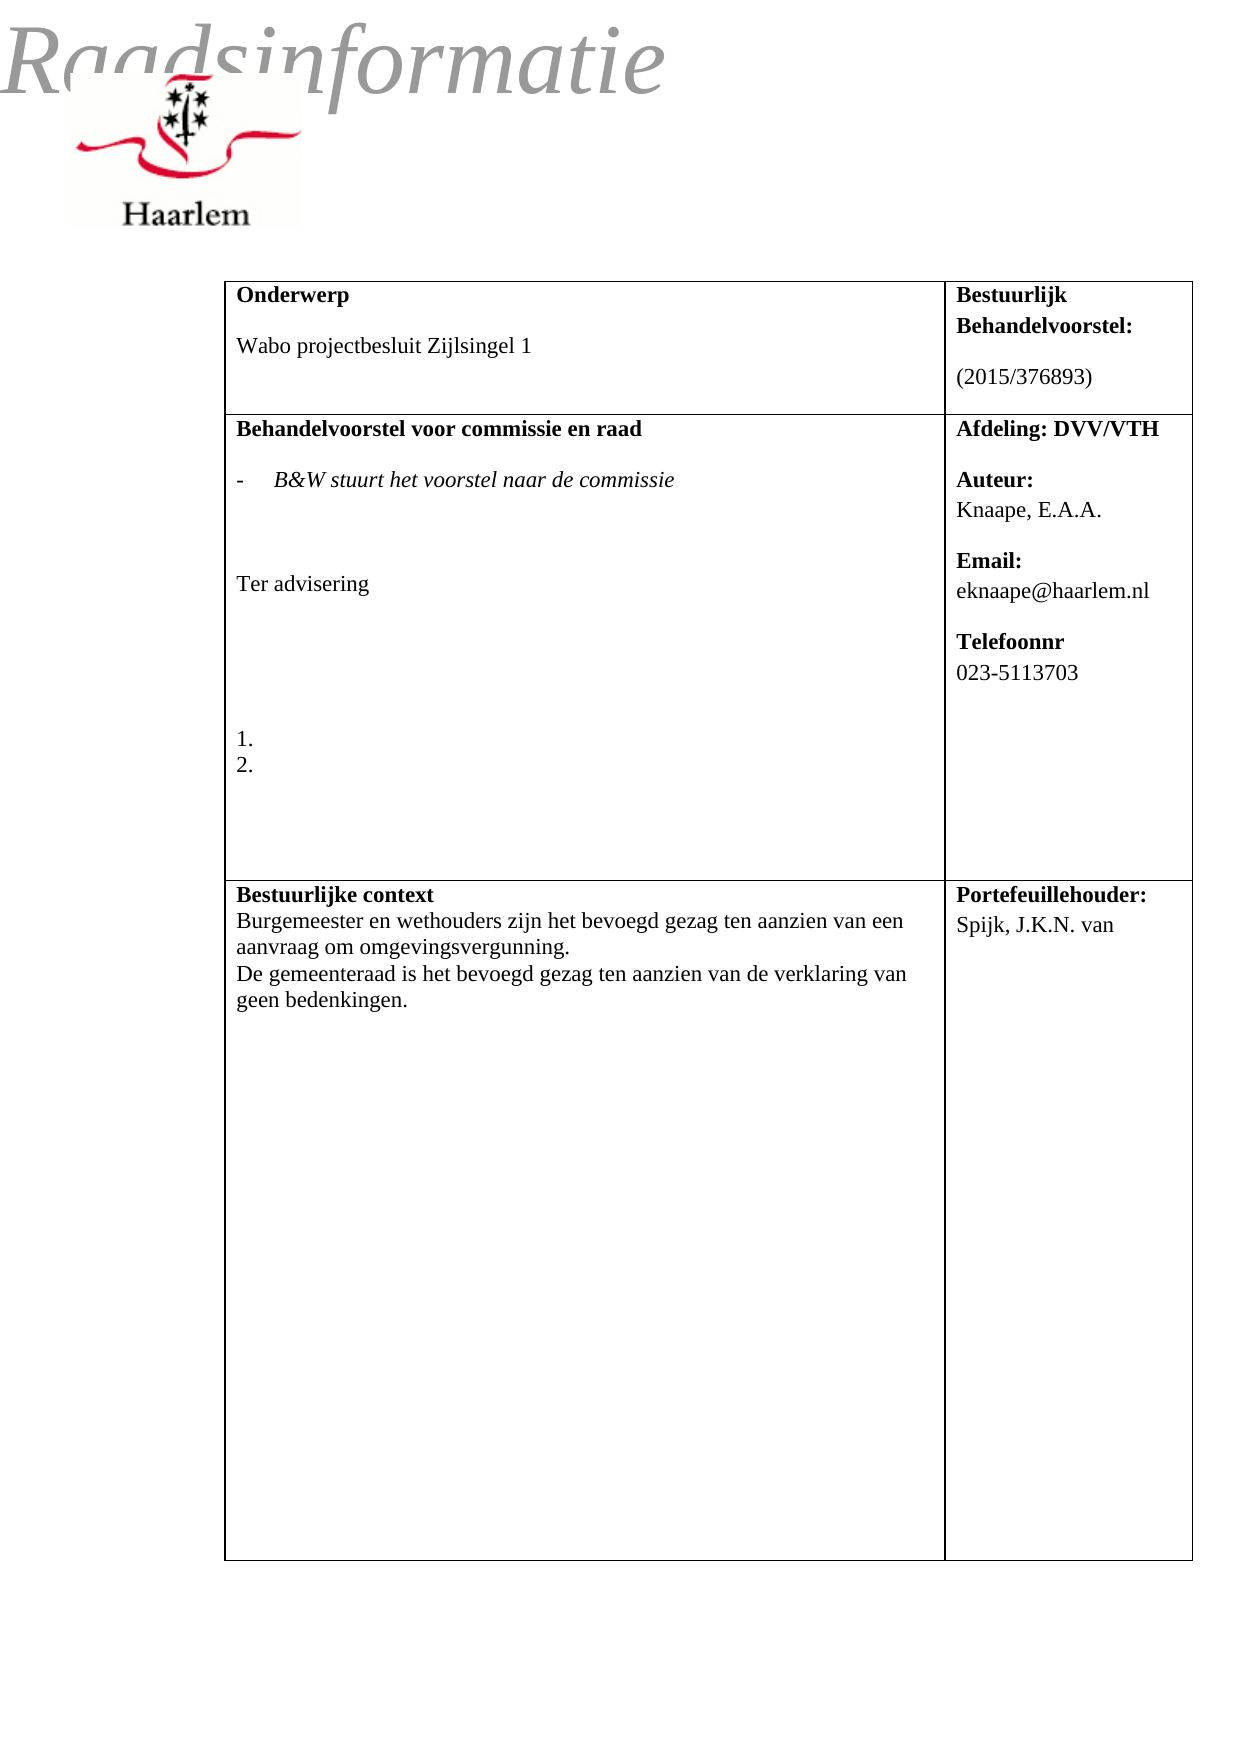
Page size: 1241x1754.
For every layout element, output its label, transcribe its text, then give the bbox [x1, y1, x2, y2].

table_cell Behandelvoorstel voor commissie en raad B&W stuurt het voorstel naar de commissie Ter advisering t.a.v. het concept- raadsbesluit: Een verklaring van geen bedenkingen af te geven voor het verbouwen en uitbreiden van het pand aan de Zijlsingel 1 tot hotel; Het college te mandateren om deverklaring van geen bedenkingen gelijktijdig met het ontwerp van de omgevingsvergunning ter inzage te leggen. [226, 415, 944, 879]
table_cell Portefeuillehouder: Spijk, J.K.N. van [946, 881, 1192, 1560]
table_cell Afdeling: DVV/VTH Auteur: Knaape, E.A.A. Email: eknaape@haarlem.nl Telefoonnr 023-5113703 [946, 415, 1192, 879]
table_header Onderwerp Wabo projectbesluit Zijlsingel 1 [226, 282, 944, 414]
picture [70, 73, 302, 229]
table_cell Bestuurlijke context Burgemeester en wethouders zijn het bevoegd gezag ten aanzien van een aanvraag om omgevingsvergunning. De gemeenteraad is het bevoegd gezag ten aanzien van de verklaring van geen bedenkingen. [226, 881, 944, 1560]
table_header Bestuurlijk Behandelvoorstel: (2015/376893) [946, 282, 1192, 414]
